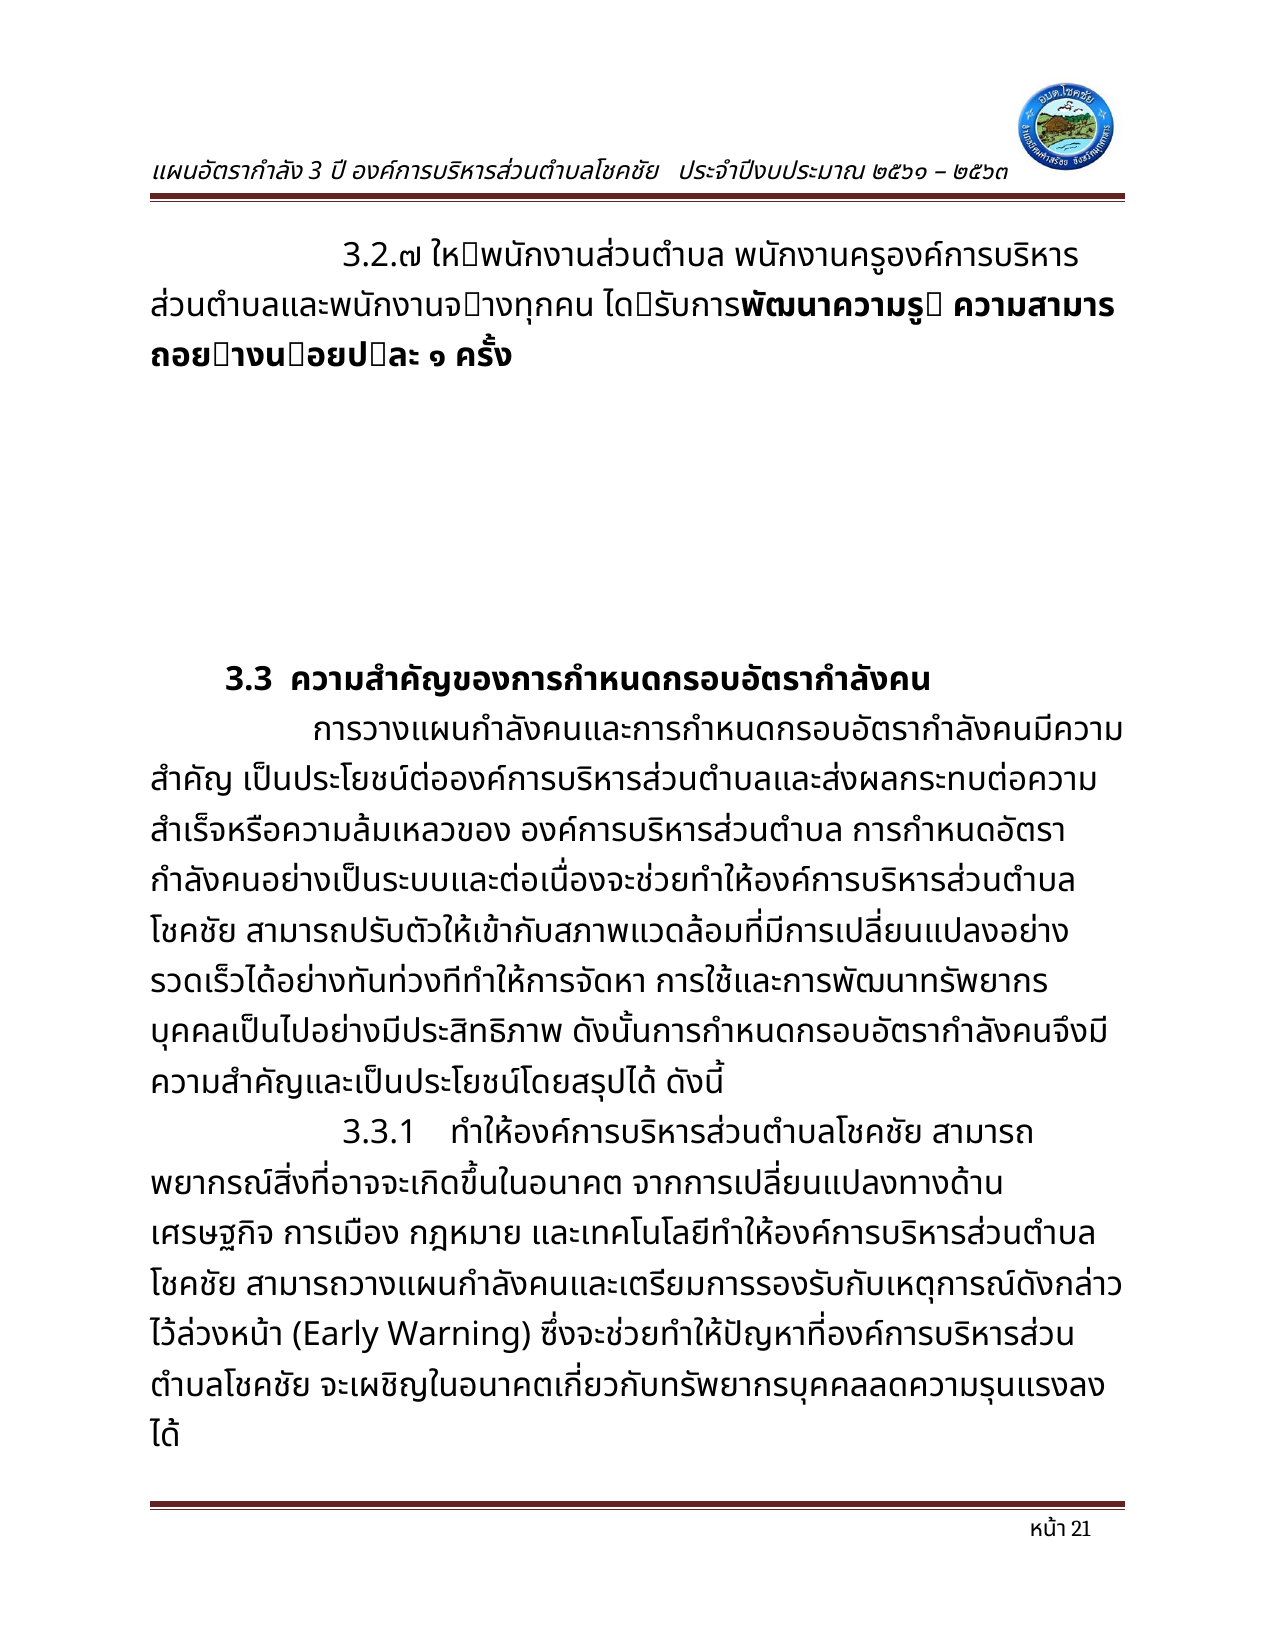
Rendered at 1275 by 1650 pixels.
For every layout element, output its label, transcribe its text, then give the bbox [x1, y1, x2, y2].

text 3.2.๗ ใหพนักงานส่วนตำบล พนักงานครูองค์การบริหารส่วนตำบลและพนักงานจางทุกคน ไดรับการพัฒนาความรู ความสามารถอยางนอยปละ ๑ ครั้ง [150, 230, 1125, 382]
text การวางแผนกำลังคนและการกำหนดกรอบอัตรากำลังคนมีความสำคัญ เป็นประโยชน์ต่อองค์การบริหารส่วนตำบลและส่งผลกระทบต่อความสำเร็จหรือความล้มเหลวของ องค์การบริหารส่วนตำบล การกำหนดอัตรากำลังคนอย่างเป็นระบบและต่อเนื่องจะช่วยทำให้องค์การบริหารส่วนตำบลโชคชัย สามารถปรับตัวให้เข้ากับสภาพแวดล้อมที่มีการเปลี่ยนแปลงอย่างรวดเร็วได้อย่างทันท่วงทีทำให้การจัดหา การใช้และการพัฒนาทรัพยากรบุคคลเป็นไปอย่างมีประสิทธิภาพ ดังนั้นการกำหนดกรอบอัตรากำลังคนจึงมีความสำคัญและเป็นประโยชน์โดยสรุปได้ ดังนี้ [150, 705, 1125, 1108]
list ทำให้องค์การบริหารส่วนตำบลโชคชัย สามารถพยากรณ์สิ่งที่อาจจะเกิดขึ้นในอนาคต จากการเปลี่ยนแปลงทางด้านเศรษฐกิจ การเมือง กฎหมาย และเทคโนโลยีทำให้องค์การบริหารส่วนตำบลโชคชัย สามารถวางแผนกำลังคนและเตรียมการรองรับกับเหตุการณ์ดังกล่าวไว้ล่วงหน้า (Early Warning) ซึ่งจะช่วยทำให้ปัญหาที่องค์การบริหารส่วนตำบลโชคชัย จะเผชิญในอนาคตเกี่ยวกับทรัพยากรบุคคลลดความรุนแรงลงได้ [150, 1108, 1125, 1462]
text 3.3 ความสำคัญของการกำหนดกรอบอัตรากำลังคน [150, 654, 1125, 705]
picture [1007, 75, 1125, 180]
